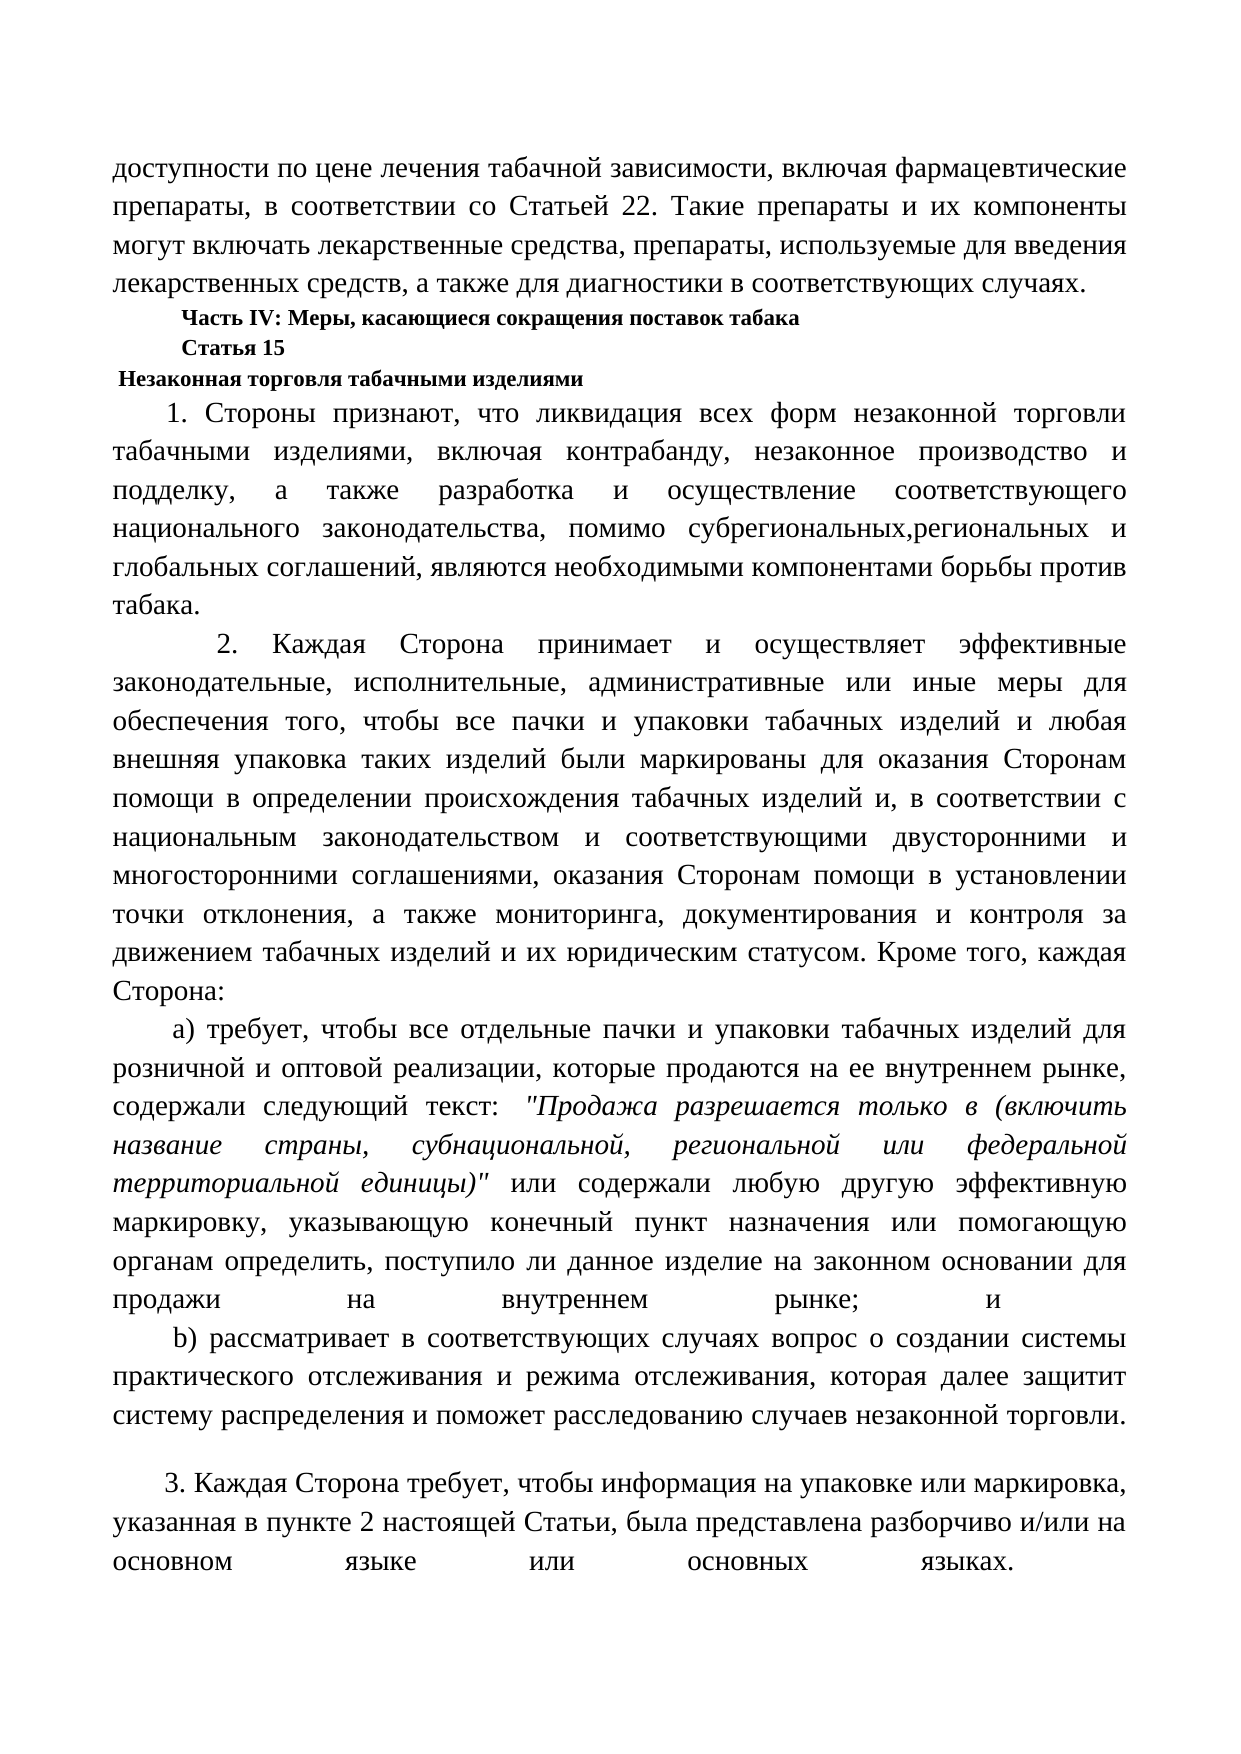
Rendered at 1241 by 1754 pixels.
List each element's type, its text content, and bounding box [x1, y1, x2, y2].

text Статья 15 Незаконная торговля табачными изделиями [112, 334, 1128, 391]
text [112, 150, 1128, 299]
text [112, 395, 1128, 1576]
text Часть IV: Меры, касающиеся сокращения поставок табака [112, 304, 1128, 331]
